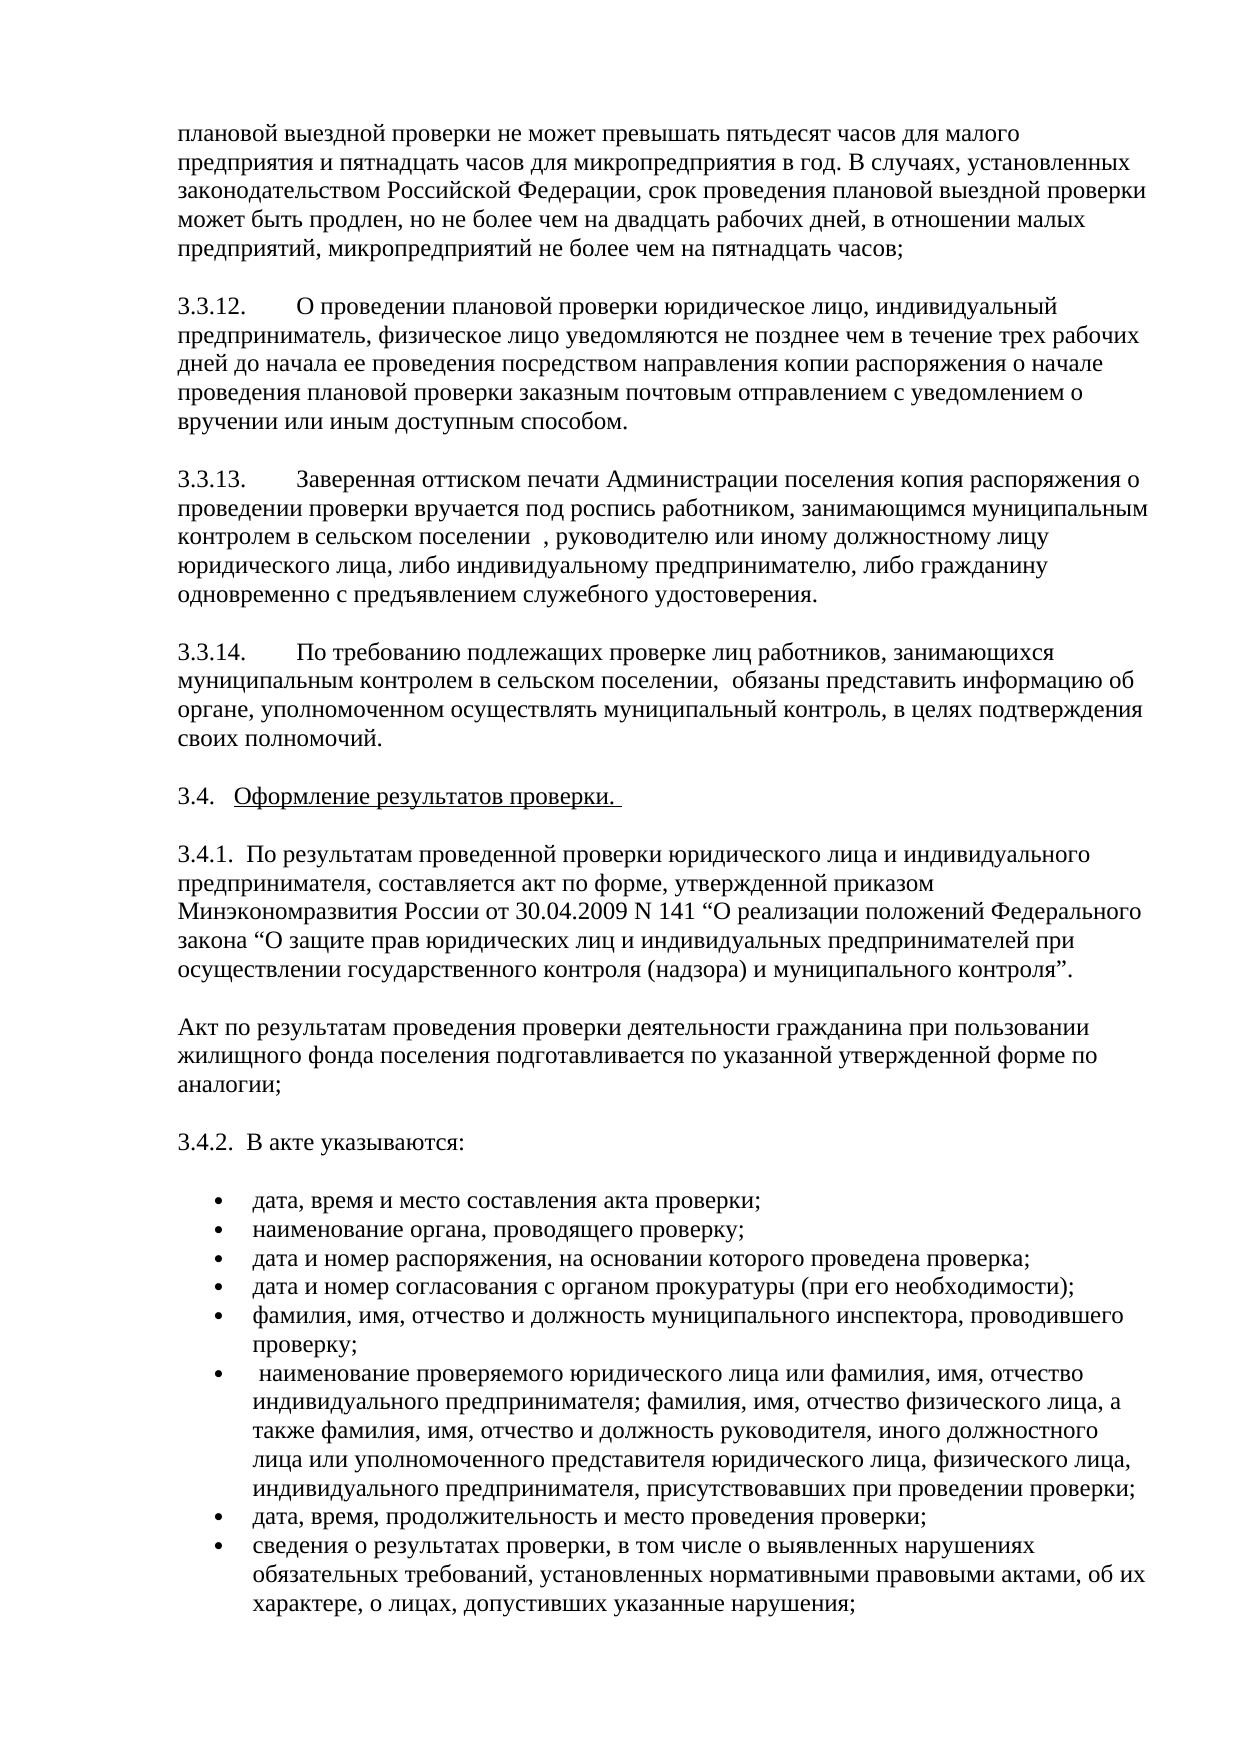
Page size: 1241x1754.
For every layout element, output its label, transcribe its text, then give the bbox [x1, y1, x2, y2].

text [177, 118, 1152, 262]
text 3.4.2. В акте указываются: [177, 1127, 1152, 1156]
list дата и номер распоряжения, на основании которого проведена проверка; [215, 1243, 1152, 1271]
text 3.4.1. По результатам проведенной проверки юридического лица и индивидуального предпринимателя, составляется акт по форме, утвержденной приказом Минэкономразвития России от 30.04.2009 N 141 “О реализации положений Федерального закона “О защите прав юридических лиц и индивидуальных предпринимателей при осуществлении государственного контроля (надзора) и муниципального контроля”. [177, 839, 1152, 983]
list дата, время, продолжительность и место проведения проверки; [215, 1501, 1152, 1530]
text 3.4. Оформление результатов проверки. [177, 781, 1152, 810]
text Акт по результатам проведения проверки деятельности гражданина при пользовании жилищного фонда поселения подготавливается по указанной утвержденной форме по аналогии; [177, 1012, 1152, 1098]
list наименование проверяемого юридического лица или фамилия, имя, отчество индивидуального предпринимателя; фамилия, имя, отчество физического лица, а также фамилия, имя, отчество и должность руководителя, иного должностного лица или уполномоченного представителя юридического лица, физического лица, индивидуального предпринимателя, присутствовавших при проведении проверки; [215, 1358, 1152, 1501]
list фамилия, имя, отчество и должность муниципального инспектора, проводившего проверку; [215, 1300, 1152, 1358]
list дата и номер согласования с органом прокуратуры (при его необходимости); [215, 1271, 1152, 1300]
text 3.3.12. О проведении плановой проверки юридическое лицо, индивидуальный предприниматель, физическое лицо уведомляются не позднее чем в течение трех рабочих дней до начала ее проведения посредством направления копии распоряжения о начале проведения плановой проверки заказным почтовым отправлением с уведомлением о вручении или иным доступным способом. [177, 291, 1152, 435]
text 3.3.13. Заверенная оттиском печати Администрации поселения копия распоряжения о проведении проверки вручается под роспись работником, занимающимся муниципальным контролем в сельском поселении , руководителю или иному должностному лицу юридического лица, либо индивидуальному предпринимателю, либо гражданину одновременно с предъявлением служебного удостоверения. [177, 464, 1152, 608]
list сведения о результатах проверки, в том числе о выявленных нарушениях обязательных требований, установленных нормативными правовыми актами, об их характере, о лицах, допустивших указанные нарушения; [215, 1530, 1152, 1616]
list дата, время и место составления акта проверки; [215, 1185, 1152, 1214]
list наименование органа, проводящего проверку; [215, 1214, 1152, 1243]
text 3.3.14. По требованию подлежащих проверке лиц работников, занимающихся муниципальным контролем в сельском поселении, обязаны представить информацию об органе, уполномоченном осуществлять муниципальный контроль, в целях подтверждения своих полномочий. [177, 637, 1152, 752]
